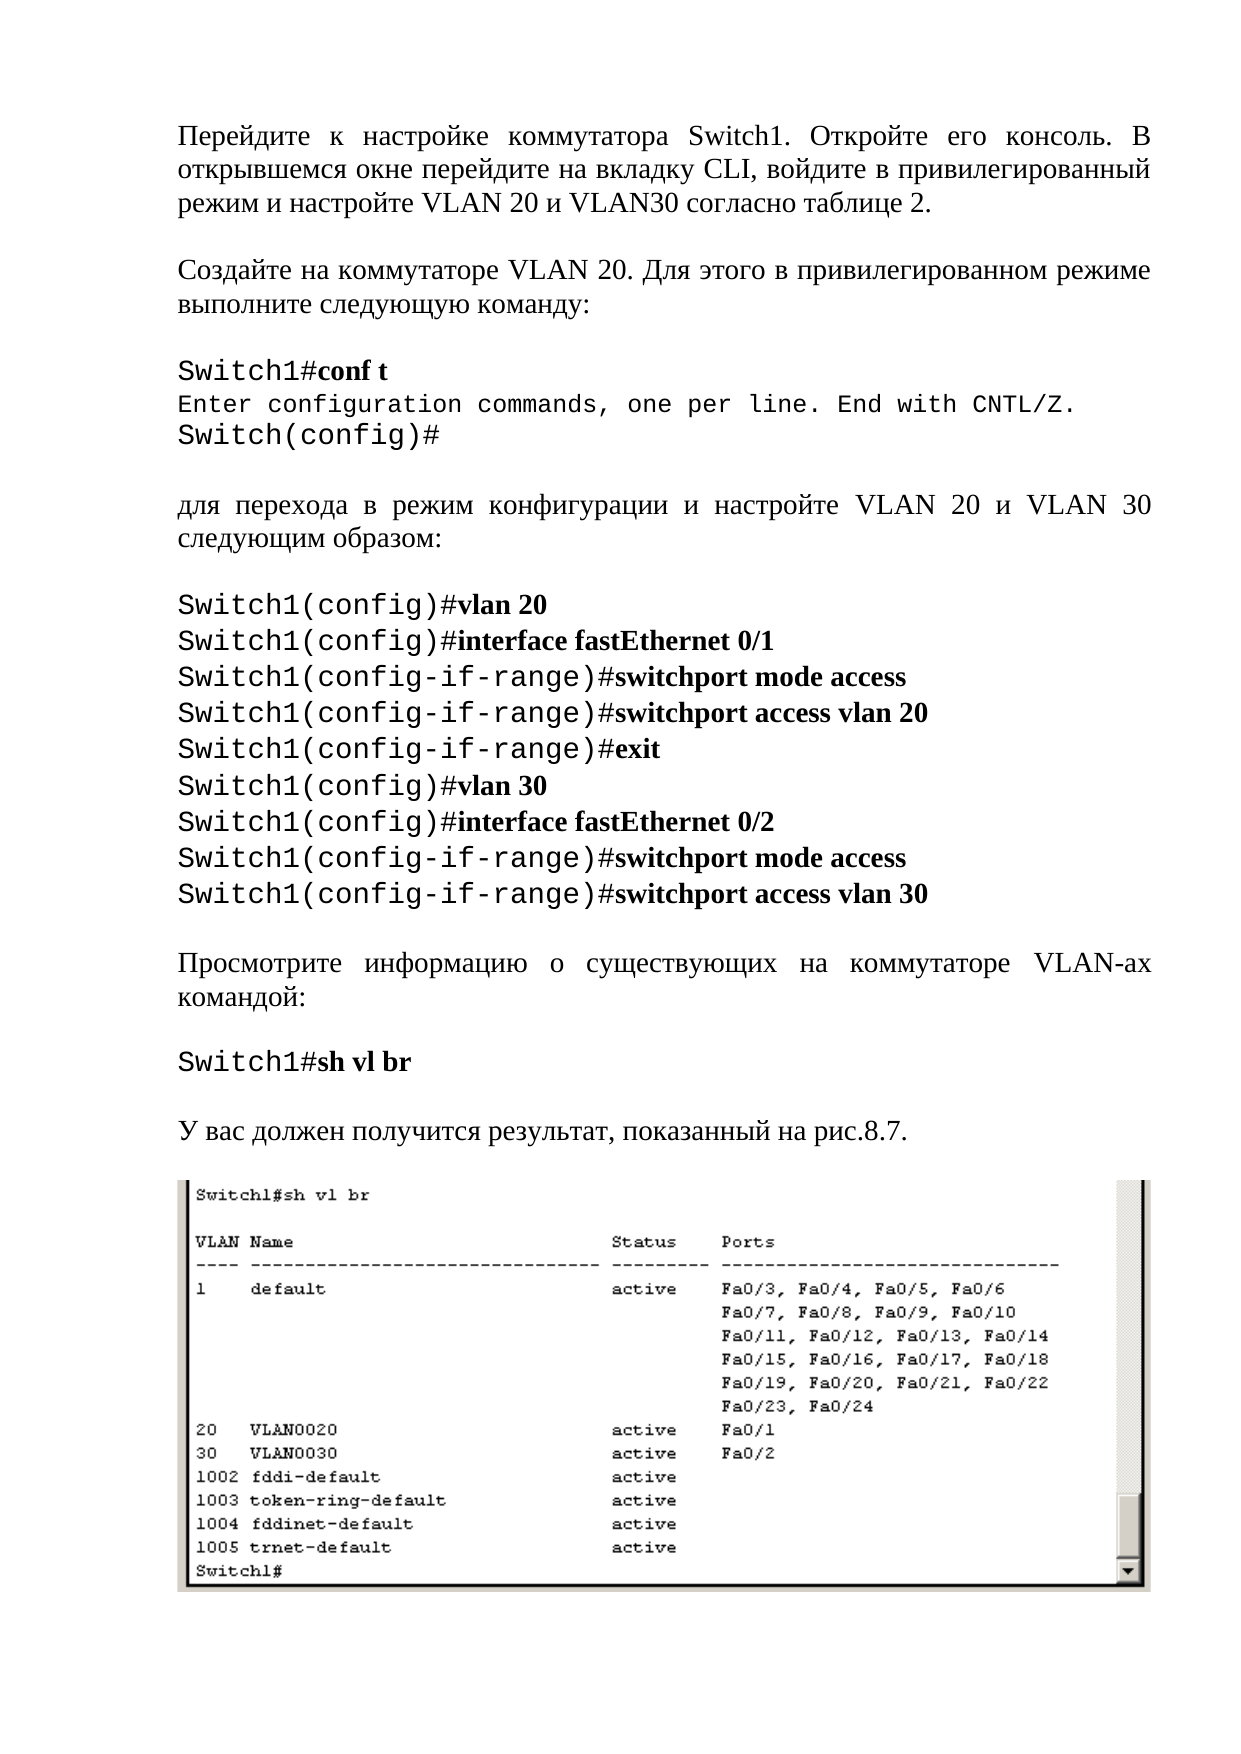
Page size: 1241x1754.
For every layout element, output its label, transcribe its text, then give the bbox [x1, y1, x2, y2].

text Switch(config)# [177, 420, 1152, 453]
text Switch1(config-if-range)#switchport mode access [177, 659, 1152, 696]
text Switch1(config-if-range)#exit [177, 732, 1152, 768]
text У вас должен получится результат, показанный на рис.8.7. [177, 1113, 1152, 1147]
text Switch1(config)#vlan 20 [177, 587, 1152, 623]
text Перейдите к настройке коммутатора Switch1. Откройте его консоль. В открывшемся окне перейдите на вкладку CLI, войдите в привилегированный режим и настройте VLAN 20 и VLAN30 согласно таблице 2. [177, 118, 1152, 219]
text Switch1(config-if-range)#switchport mode access [177, 840, 1152, 876]
text Switch1(config-if-range)#switchport access vlan 30 [177, 876, 1152, 912]
text Switch1#sh vl br [177, 1044, 1152, 1080]
text Switch1#conf t [177, 353, 1152, 389]
text Switch1(config)#vlan 30 [177, 768, 1152, 804]
text Создайте на коммутаторе VLAN 20. Для этого в привилегированном режиме выполните следующую команду: [177, 252, 1152, 319]
text Switch1(config)#interface fastEthernet 0/1 [177, 623, 1152, 659]
text Enter configuration commands, one per line. End with CNTL/Z. [177, 389, 1152, 420]
picture [177, 1180, 1151, 1592]
text Просмотрите информацию о существующих на коммутаторе VLAN-ах командой: [177, 945, 1152, 1012]
text Switch1(config)#interface fastEthernet 0/2 [177, 804, 1152, 840]
text Switch1(config-if-range)#switchport access vlan 20 [177, 696, 1152, 732]
text для перехода в режим конфигурации и настройте VLAN 20 и VLAN 30 следующим образом: [177, 487, 1152, 554]
